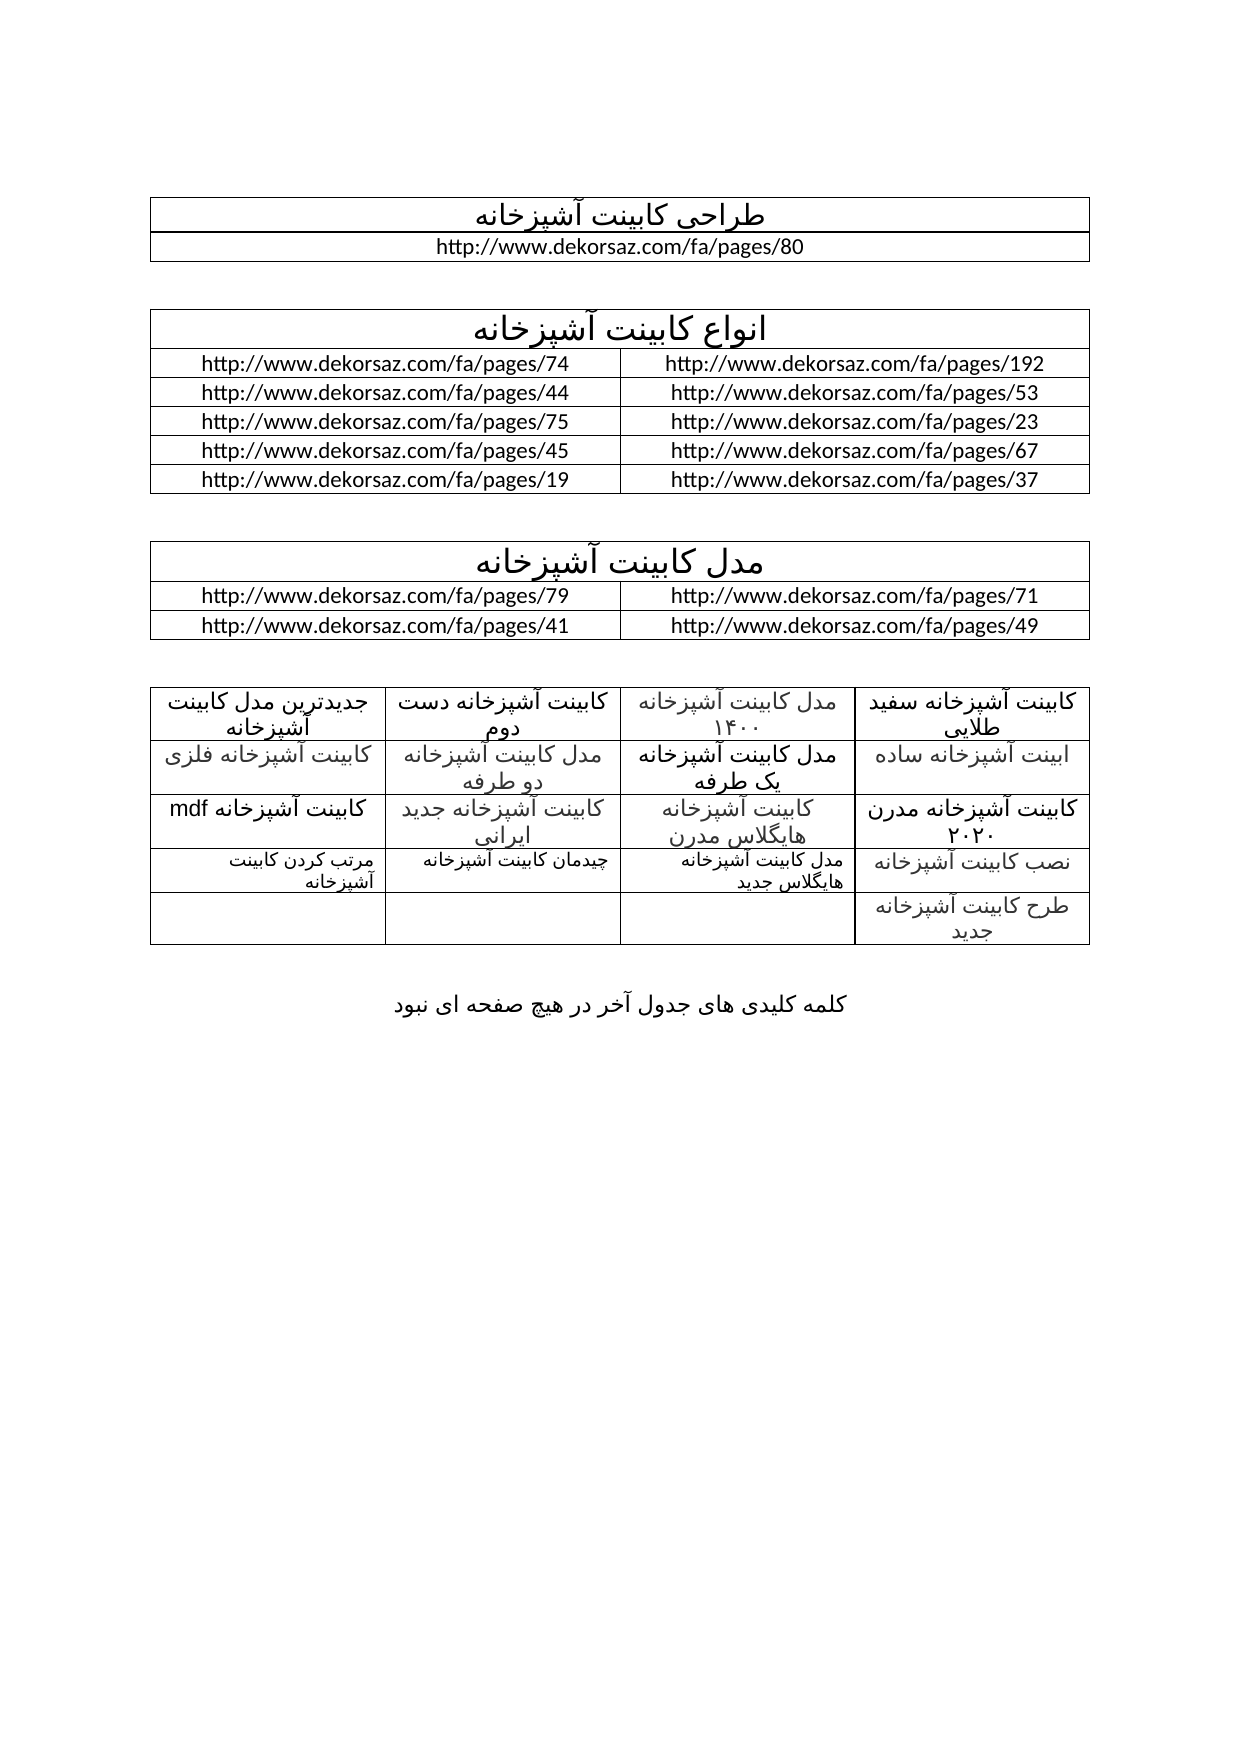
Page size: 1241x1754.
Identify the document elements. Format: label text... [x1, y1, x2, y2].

table_cell کابینت آشپزخانه فلزی [151, 741, 385, 794]
table_cell مدل کابینت آشپزخانه دو طرفه [386, 741, 462, 794]
table_header مدل کابینت آشپزخانه [151, 542, 1089, 581]
table_header مدل کابینت آشپزخانه ۱۴۰۰ [621, 688, 713, 740]
table_cell کابینت آشپزخانه mdf [151, 795, 385, 848]
text کلمه کلیدی های جدول آخر در هیچ صفحه ای نبود [150, 991, 1090, 1018]
table_header انواع کابینت آشپزخانه [151, 310, 1089, 348]
table_cell [151, 893, 385, 943]
table_header مدل کابینت آشپزخانه ۱۴۰۰ [762, 688, 854, 740]
table_cell http://www.dekorsaz.com/fa/pages/71 [621, 582, 1089, 610]
table_cell چیدمان کابینت آشپزخانه [386, 849, 620, 892]
table_cell [386, 893, 620, 943]
table_cell طرح کابینت آشپزخانه جدید [993, 893, 1089, 943]
table_cell http://www.dekorsaz.com/fa/pages/53 [621, 378, 1089, 406]
table_cell مرتب كردن كابينت آشپزخانه [151, 849, 385, 892]
table_cell کابینت آشپزخانه جدید ایرانی [386, 795, 474, 848]
table_cell مدل کابینت آشپزخانه یک طرفه [621, 741, 854, 794]
table_header جدیدترین مدل کابینت آشپزخانه [151, 688, 385, 740]
table_cell http://www.dekorsaz.com/fa/pages/45 [151, 436, 620, 464]
table_cell http://www.dekorsaz.com/fa/pages/49 [621, 611, 1089, 639]
table_cell http://www.dekorsaz.com/fa/pages/75 [151, 407, 620, 435]
table_header کابینت آشپزخانه دست دوم [386, 688, 620, 740]
table_cell کابینت آشپزخانه مدرن ۲۰۲۰ [856, 795, 1089, 848]
table_cell http://www.dekorsaz.com/fa/pages/19 [151, 465, 620, 493]
table_cell http://www.dekorsaz.com/fa/pages/44 [151, 378, 620, 406]
table_cell http://www.dekorsaz.com/fa/pages/67 [621, 436, 1089, 464]
table_cell http://www.dekorsaz.com/fa/pages/23 [621, 407, 1089, 435]
table_header کابینت آشپزخانه سفید طلایی [856, 688, 1089, 740]
table_cell مدل کابینت آشپزخانه دو طرفه [543, 741, 620, 794]
table_cell کابینت آشپزخانه هایگلاس مدرن [807, 795, 854, 848]
table_cell طرح کابینت آشپزخانه جدید [856, 893, 951, 943]
table_cell ابینت آشپزخانه ساده [856, 741, 1089, 794]
table_header طراحی کابینت آشپزخانه [151, 198, 1089, 231]
table_cell [621, 893, 854, 943]
table_cell http://www.dekorsaz.com/fa/pages/192 [621, 349, 1089, 377]
table_cell http://www.dekorsaz.com/fa/pages/79 [151, 582, 620, 610]
table_cell http://www.dekorsaz.com/fa/pages/37 [621, 465, 1089, 493]
table_cell http://www.dekorsaz.com/fa/pages/80 [151, 233, 1089, 261]
table_cell http://www.dekorsaz.com/fa/pages/74 [151, 349, 620, 377]
table_cell کابینت آشپزخانه هایگلاس مدرن [621, 795, 668, 848]
table_cell http://www.dekorsaz.com/fa/pages/41 [151, 611, 620, 639]
table_cell مدل کابینت آشپزخانه هایگلاس جدید [621, 849, 854, 892]
table_cell نصب کابینت آشپزخانه [856, 849, 1089, 892]
table_cell کابینت آشپزخانه جدید ایرانی [531, 795, 620, 848]
